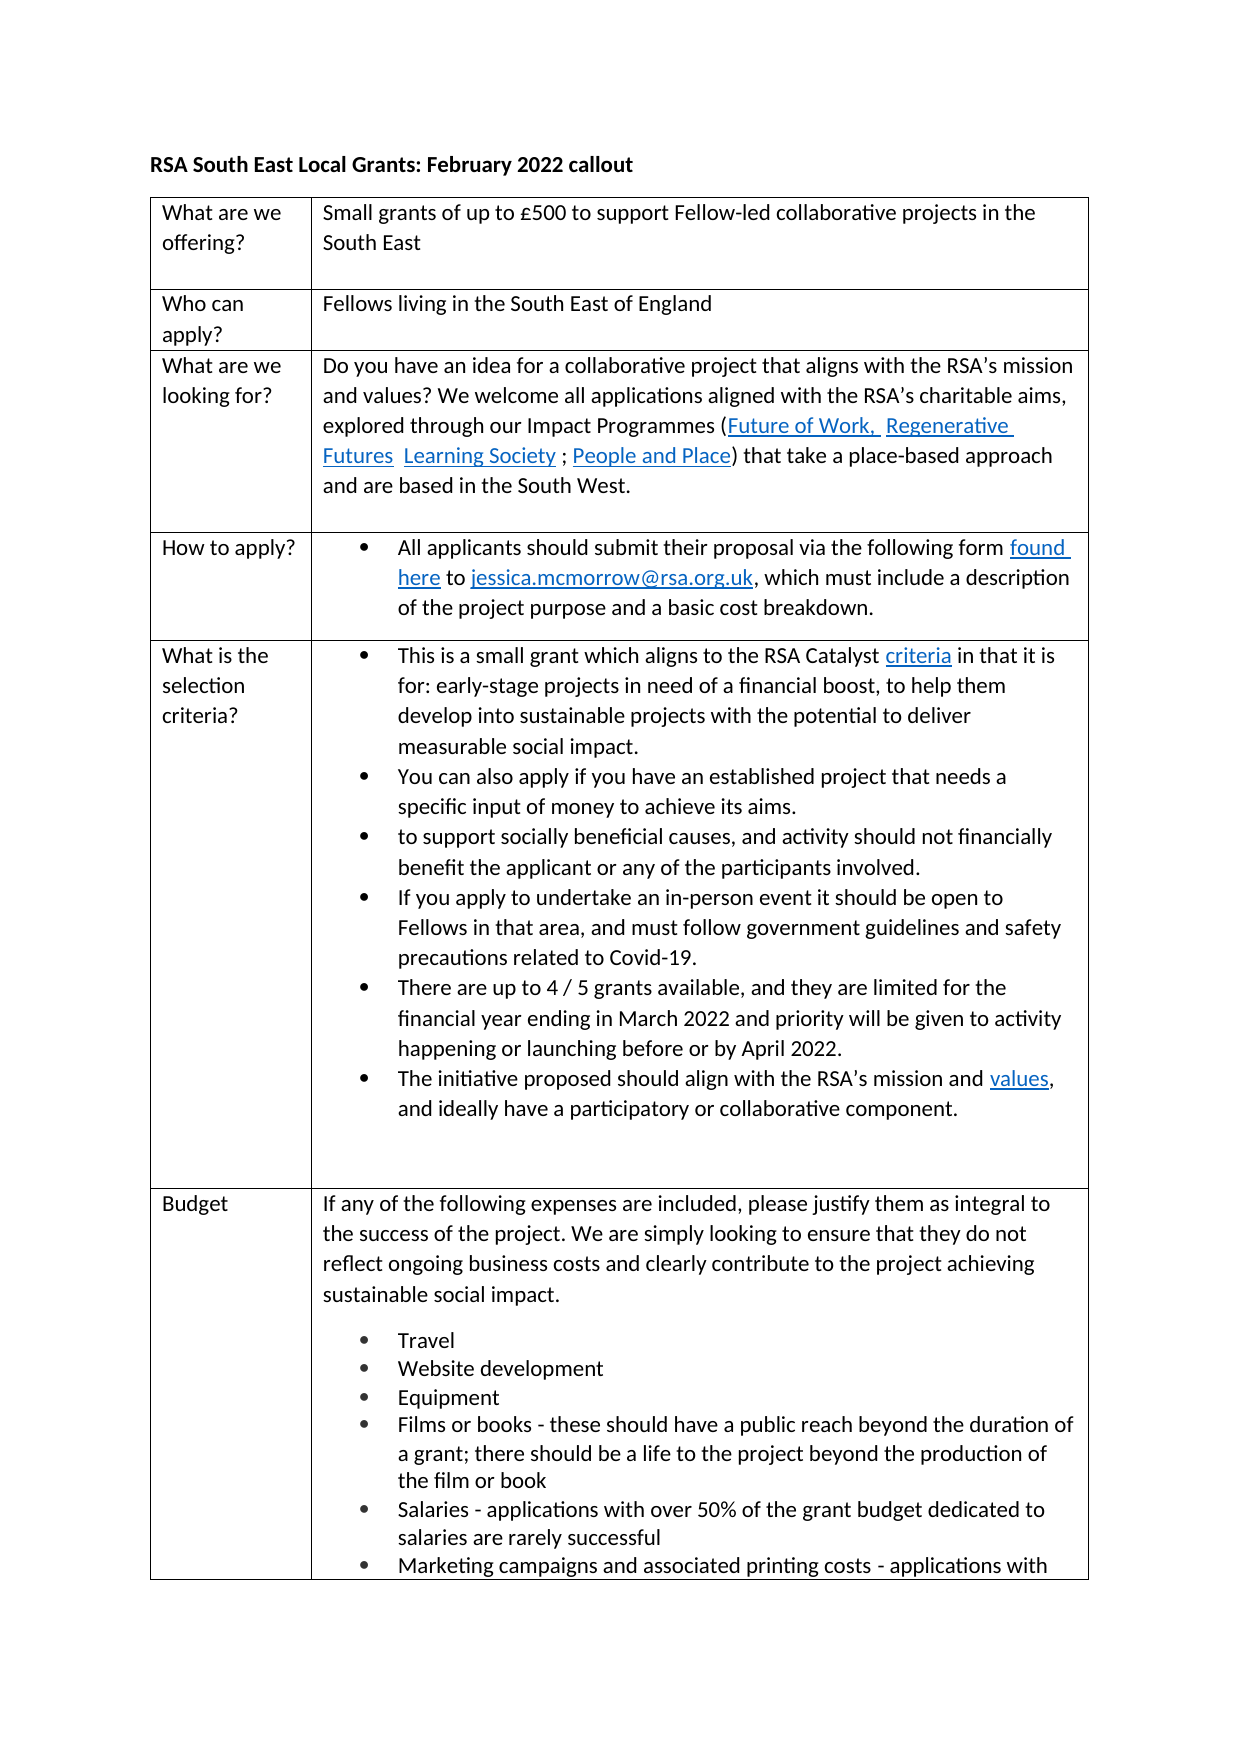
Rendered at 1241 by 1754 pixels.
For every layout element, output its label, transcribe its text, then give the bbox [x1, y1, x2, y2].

table_cell How to apply? [151, 533, 311, 640]
text RSA South East Local Grants: February 2022 callout [150, 150, 1090, 178]
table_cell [312, 1189, 1088, 1579]
table_cell Do you have an idea for a collaborative project that aligns with the RSA’s mission and values? We welcome all applications aligned with the RSA’s charitable aims, explored through our Impact Programmes (Future of Work, Regenerative Futures Learning Society ; People and Place) that take a place-based approach and are based in the South West. [312, 351, 1088, 532]
table_cell All applicants should submit their proposal via the following form found here to jessica.mcmorrow@rsa.org.uk, which must include a description of the project purpose and a basic cost breakdown. [312, 533, 1088, 640]
table_cell Fellows living in the South East of England [312, 290, 1088, 350]
table_cell What are we looking for? [151, 351, 311, 532]
table_header What are we offering? [151, 198, 311, 288]
table_cell What is the selection criteria? [151, 641, 311, 1188]
table_cell This is a small grant which aligns to the RSA Catalyst criteria in that it is for: early-stage projects in need of a financial boost, to help them develop into sustainable projects with the potential to deliver measurable social impact. You can also apply if you have an established project that needs a specific input of money to achieve its aims. to support socially beneficial causes, and activity should not financially benefit the applicant or any of the participants involved. If you apply to undertake an in-person event it should be open to Fellows in that area, and must follow government guidelines and safety precautions related to Covid-19. There are up to 4 / 5 grants available, and they are limited for the financial year ending in March 2022 and priority will be given to activity happening or launching before or by April 2022. The initiative proposed should align with the RSA’s mission and values, and ideally have a participatory or collaborative component. [312, 641, 1088, 1188]
table_cell Budget [151, 1189, 311, 1579]
table_cell Who can apply? [151, 290, 311, 350]
table_header Small grants of up to £500 to support Fellow-led collaborative projects in the South East [312, 198, 1088, 288]
